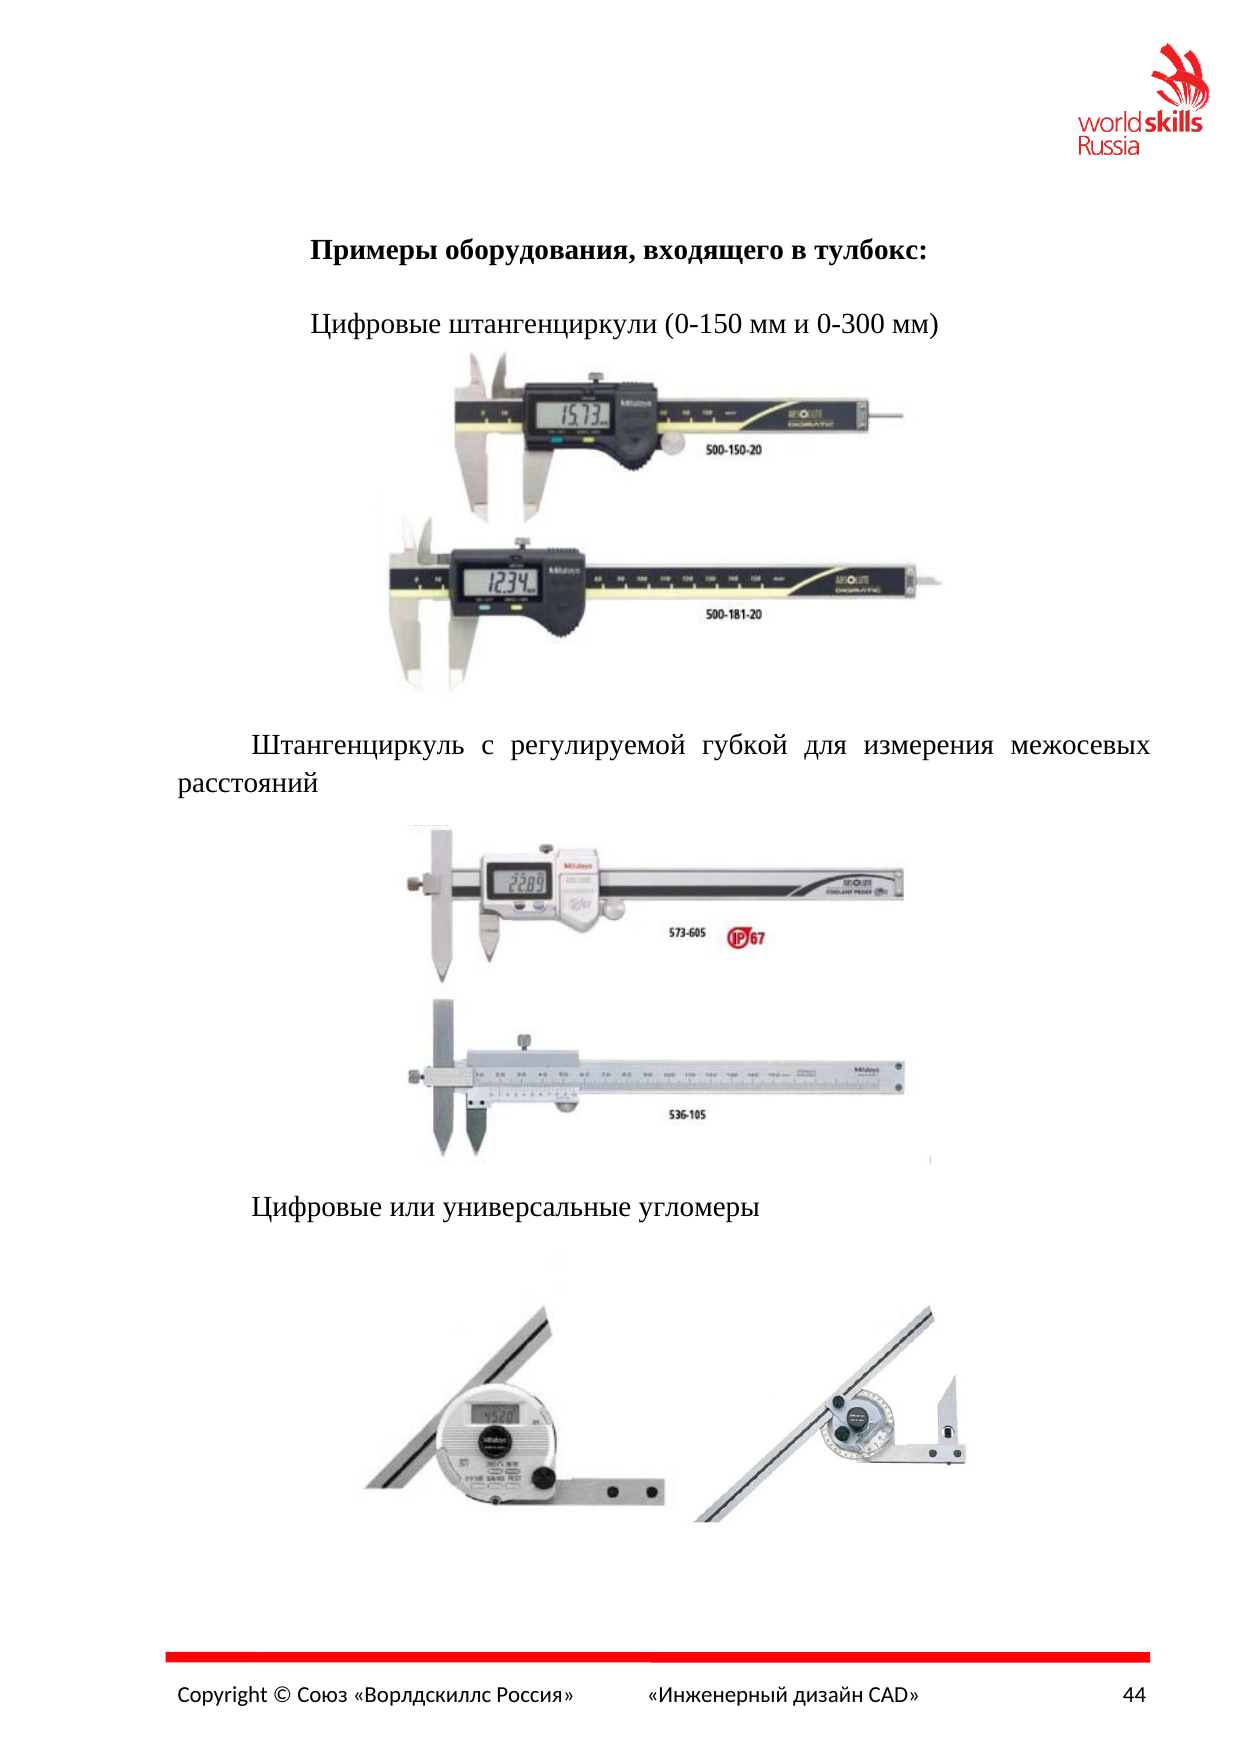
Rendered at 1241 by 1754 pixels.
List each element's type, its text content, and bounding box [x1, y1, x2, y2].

list Примеры оборудования, входящего в тулбокс: [310, 232, 1152, 266]
text Штангенциркуль с регулируемой губкой для измерения межосевых расстояний [177, 727, 1152, 799]
list Цифровые штангенциркули (0-150 мм и 0-300 мм) [310, 306, 1152, 339]
picture [1078, 42, 1235, 155]
text Цифровые или универсальные угломеры [177, 1189, 1152, 1223]
